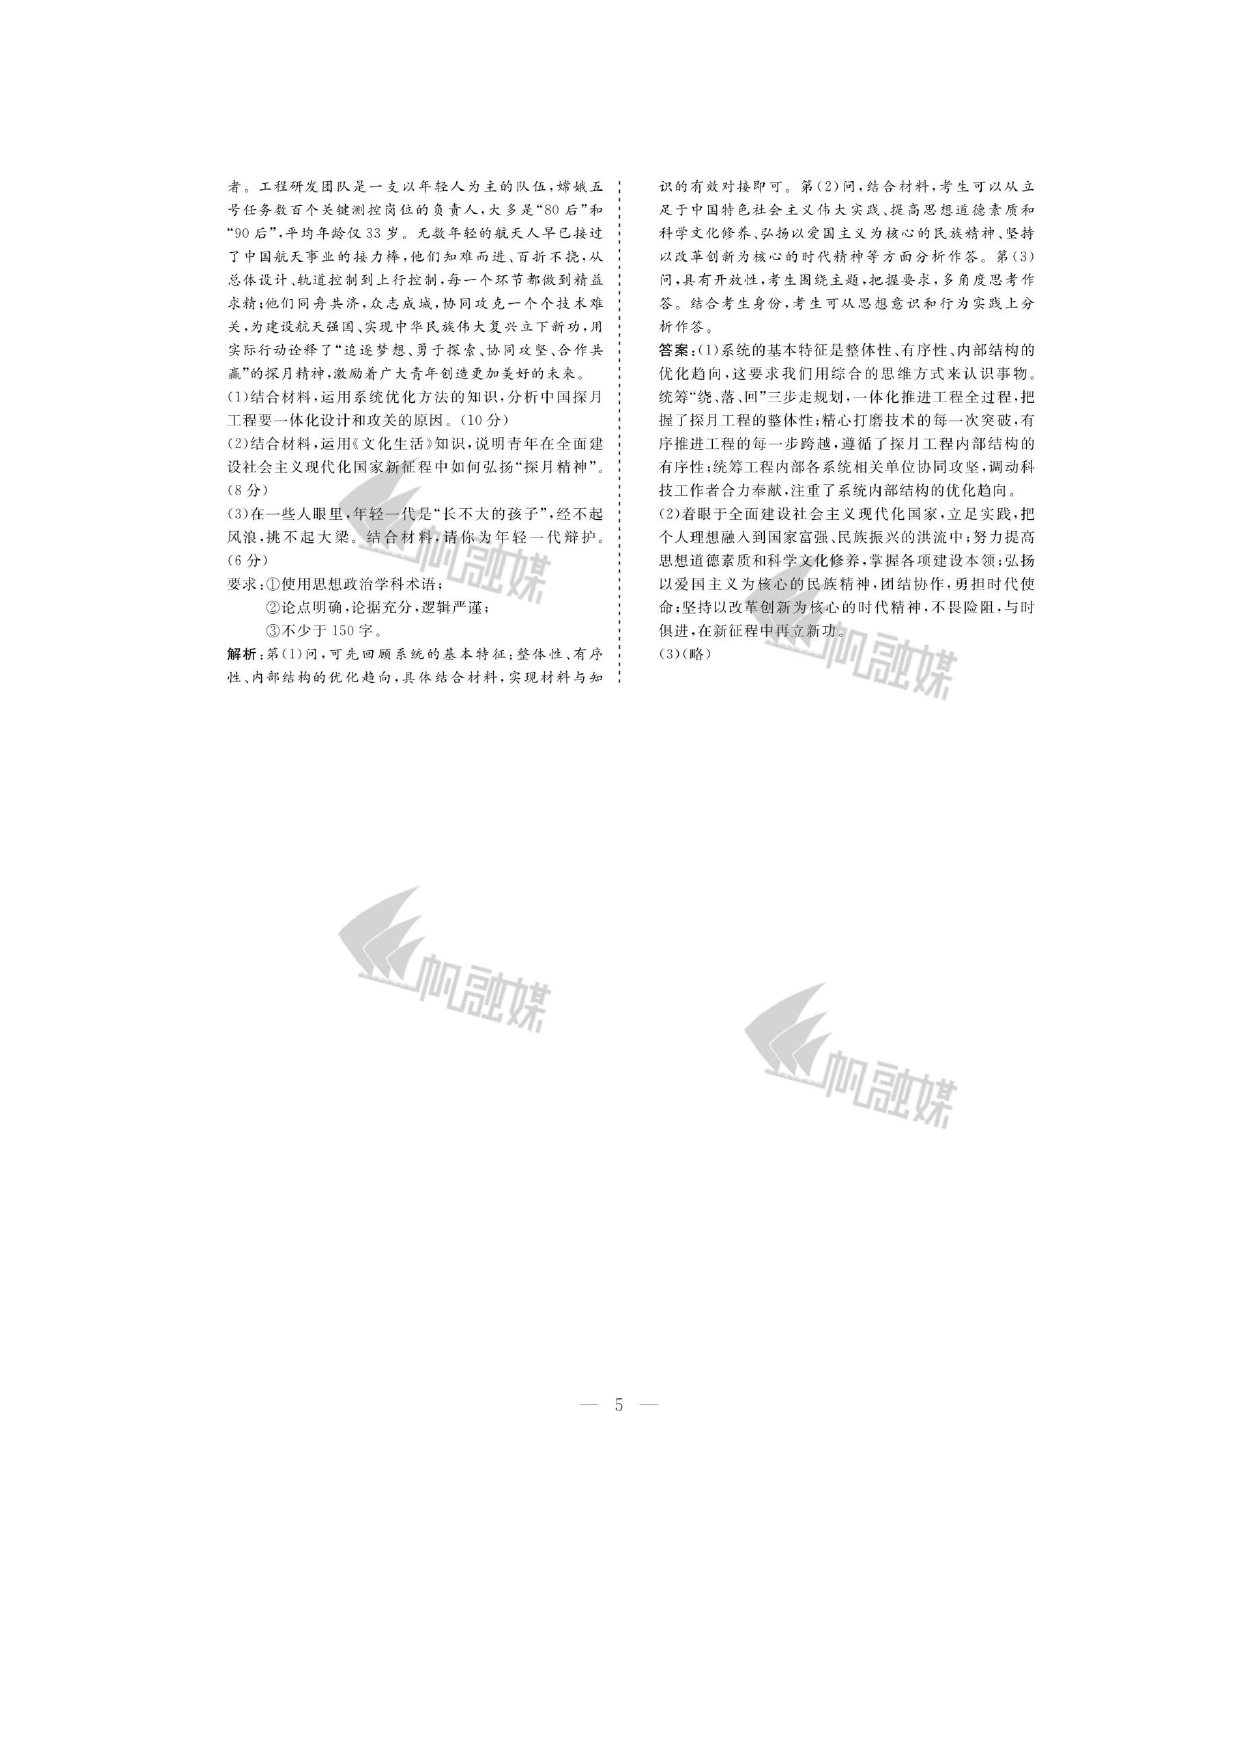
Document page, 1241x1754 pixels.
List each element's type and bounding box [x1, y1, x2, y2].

picture [187, 162, 1053, 1430]
